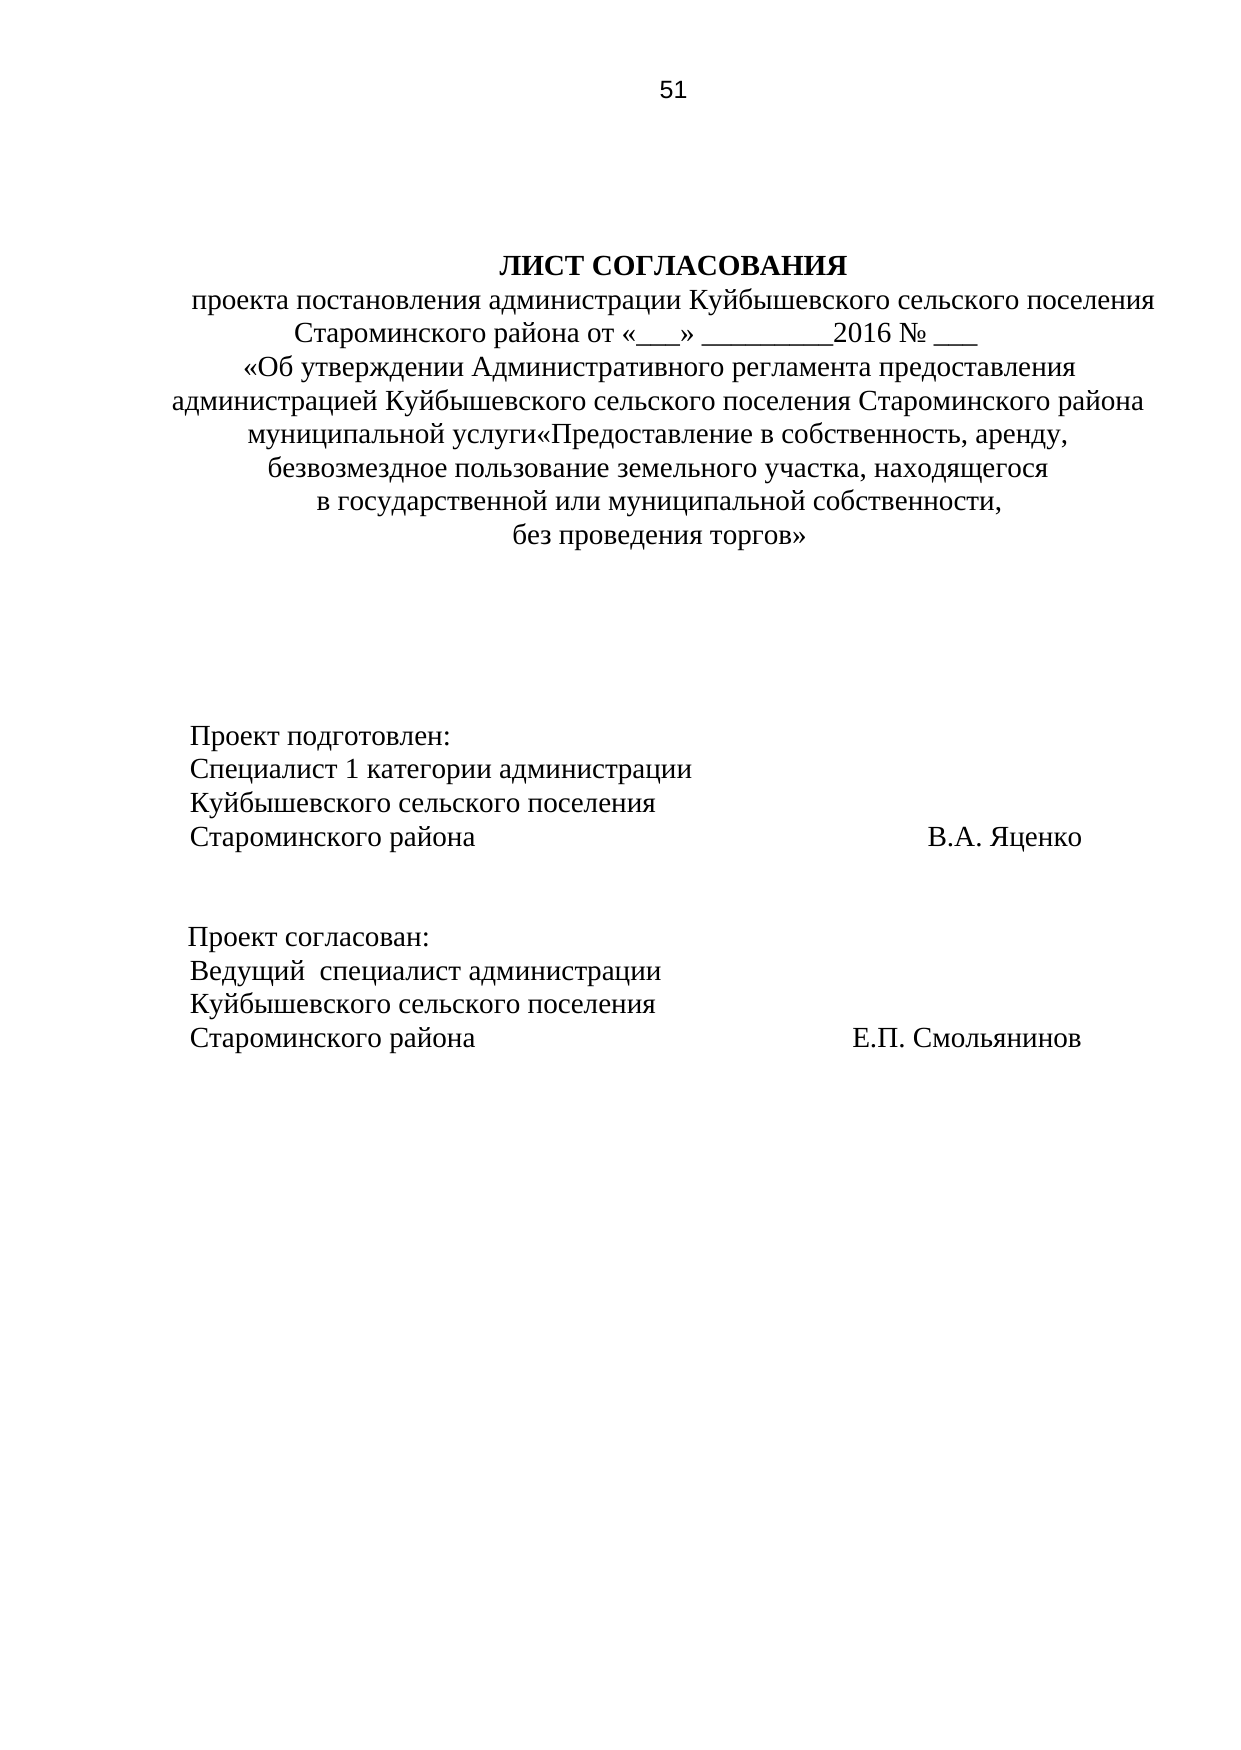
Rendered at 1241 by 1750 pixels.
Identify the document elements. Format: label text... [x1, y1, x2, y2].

text Специалист 1 категории администрации [114, 752, 1157, 785]
text Куйбышевского сельского поселения [114, 785, 1157, 819]
text Проект согласован: [114, 919, 1157, 953]
text ЛИСТ СОГЛАСОВАНИЯ [114, 249, 1157, 282]
text проекта постановления администрации Куйбышевского сельского поселения Староминского района от «___» _________2016 № ___ [114, 282, 1157, 349]
text Староминского района В.А. Яценко [114, 819, 1157, 852]
text «Об утверждении Административного регламента предоставления администрацией Куйбышевского сельского поселения Староминского района муниципальной услуги«Предоставление в собственность, аренду, безвозмездное пользование земельного участка, находящегося [159, 349, 1157, 483]
text Староминского района Е.П. Смольянинов [114, 1020, 1157, 1053]
text Проект подготовлен: [114, 718, 1157, 752]
text без проведения торгов» [159, 517, 1157, 550]
text Куйбышевского сельского поселения [114, 986, 1157, 1020]
text в государственной или муниципальной собственности, [159, 483, 1157, 517]
text Ведущий специалист администрации [114, 953, 1157, 986]
